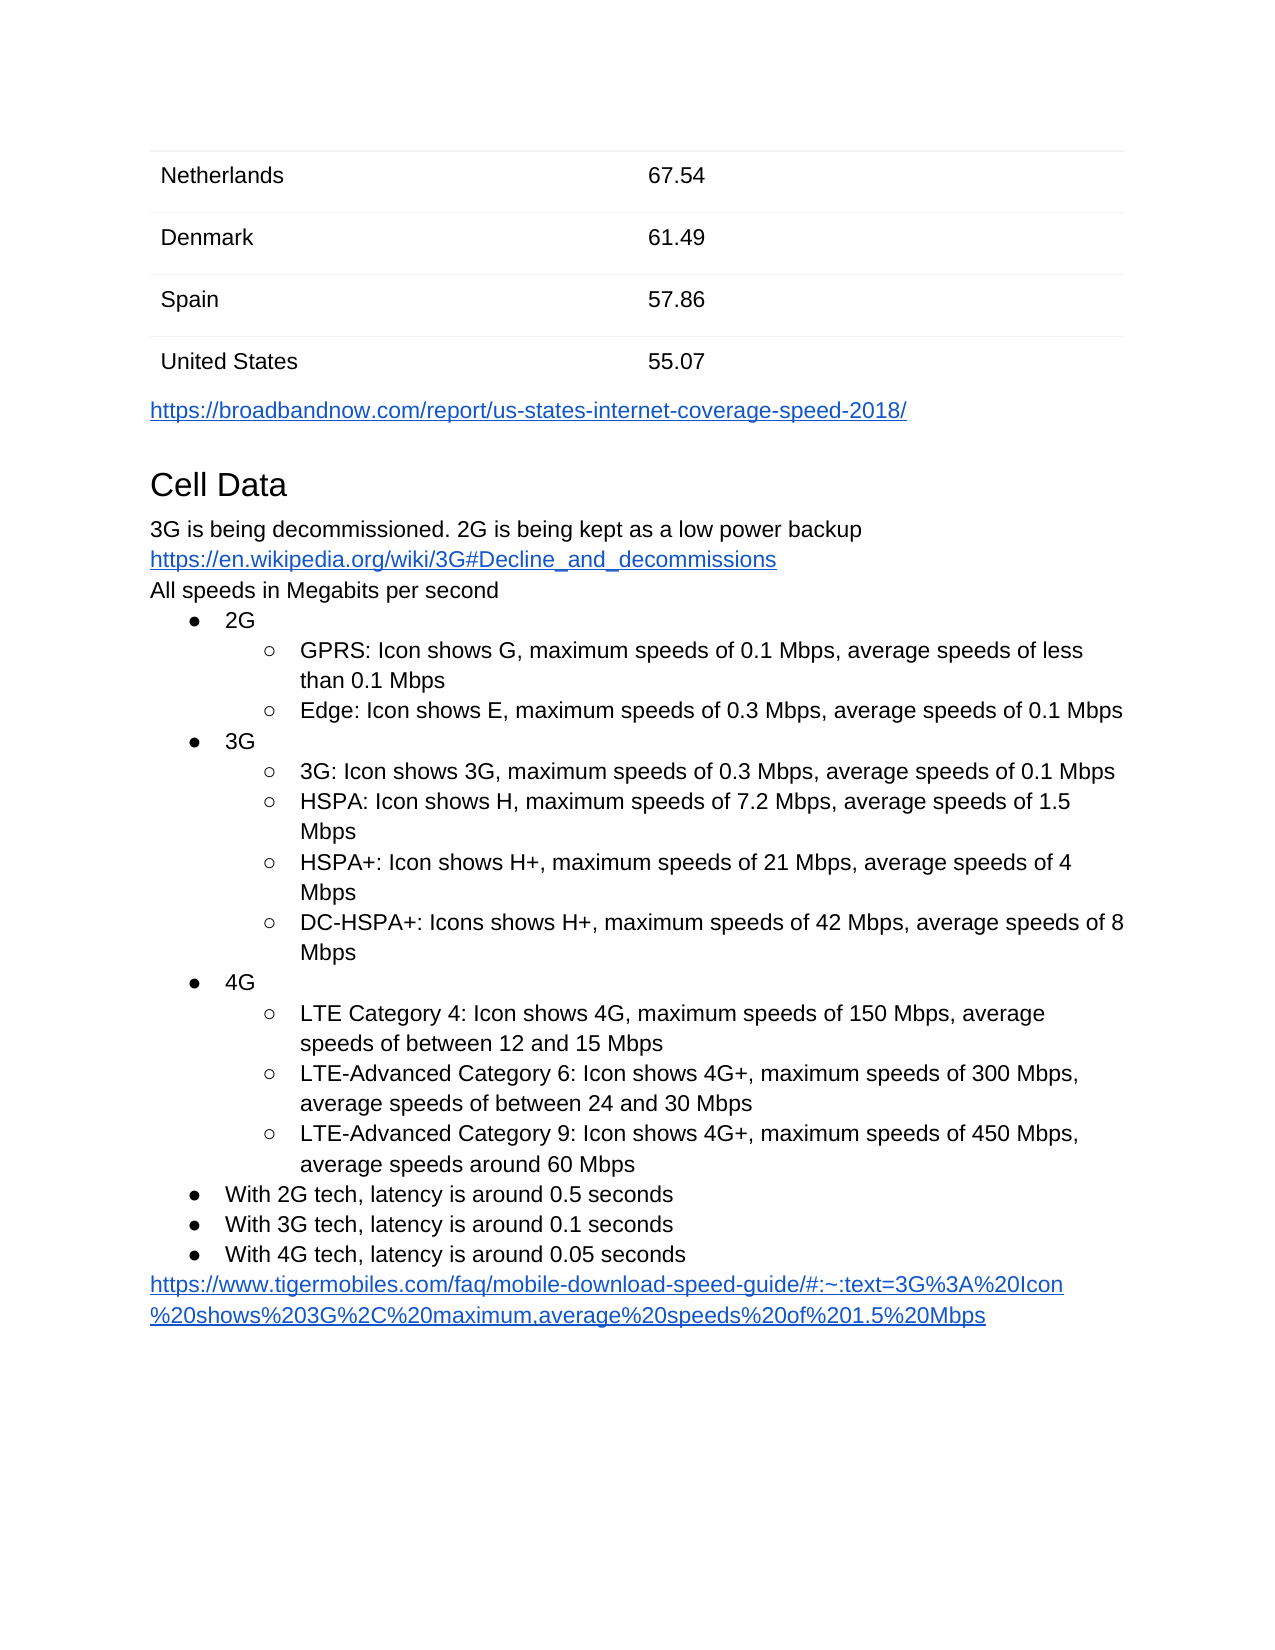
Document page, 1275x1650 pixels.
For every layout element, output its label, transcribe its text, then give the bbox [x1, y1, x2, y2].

table_cell Denmark [150, 213, 637, 274]
list 4G [187, 969, 1125, 996]
list With 3G tech, latency is around 0.1 seconds [187, 1211, 1125, 1237]
list LTE-Advanced Category 9: Icon shows 4G+, maximum speeds of 450 Mbps, average speeds around 60 Mbps [262, 1120, 1125, 1177]
text All speeds in Megabits per second [150, 577, 1125, 603]
list GPRS: Icon shows G, maximum speeds of 0.1 Mbps, average speeds of less than 0.1 Mbps [262, 637, 1125, 693]
table_cell 67.54 [638, 152, 1125, 212]
table_cell 61.49 [638, 213, 1125, 274]
text 3G is being decommissioned. 2G is being kept as a low power backup [150, 516, 1125, 542]
text https://www.tigermobiles.com/faq/mobile-download-speed-guide/#:~:text=3G%3A%20Icon%20shows%203G%2C%20maximum,average%20speeds%20of%201.5%20Mbps [150, 1271, 1125, 1328]
list With 2G tech, latency is around 0.5 seconds [187, 1181, 1125, 1207]
list HSPA: Icon shows H, maximum speeds of 7.2 Mbps, average speeds of 1.5 Mbps [262, 788, 1125, 844]
text https://broadbandnow.com/report/us-states-internet-coverage-speed-2018/ [150, 397, 1125, 424]
list 3G [187, 728, 1125, 754]
table_cell 55.07 [638, 337, 1125, 397]
table_cell Spain [150, 275, 637, 336]
list LTE Category 4: Icon shows 4G, maximum speeds of 150 Mbps, average speeds of between 12 and 15 Mbps [262, 999, 1125, 1056]
list LTE-Advanced Category 6: Icon shows 4G+, maximum speeds of 300 Mbps, average speeds of between 24 and 30 Mbps [262, 1060, 1125, 1116]
list Edge: Icon shows E, maximum speeds of 0.3 Mbps, average speeds of 0.1 Mbps [262, 697, 1125, 724]
list DC-HSPA+: Icons shows H+, maximum speeds of 42 Mbps, average speeds of 8 Mbps [262, 909, 1125, 965]
list With 4G tech, latency is around 0.05 seconds [187, 1241, 1125, 1267]
text https://en.wikipedia.org/wiki/3G#Decline_and_decommissions [150, 546, 1125, 573]
subtitle Cell Data [150, 465, 1125, 504]
table_cell 57.86 [638, 275, 1125, 336]
list 3G: Icon shows 3G, maximum speeds of 0.3 Mbps, average speeds of 0.1 Mbps [262, 758, 1125, 784]
list HSPA+: Icon shows H+, maximum speeds of 21 Mbps, average speeds of 4 Mbps [262, 848, 1125, 905]
table_cell United States [150, 337, 637, 397]
list 2G [187, 607, 1125, 633]
table_cell Netherlands [150, 152, 637, 212]
